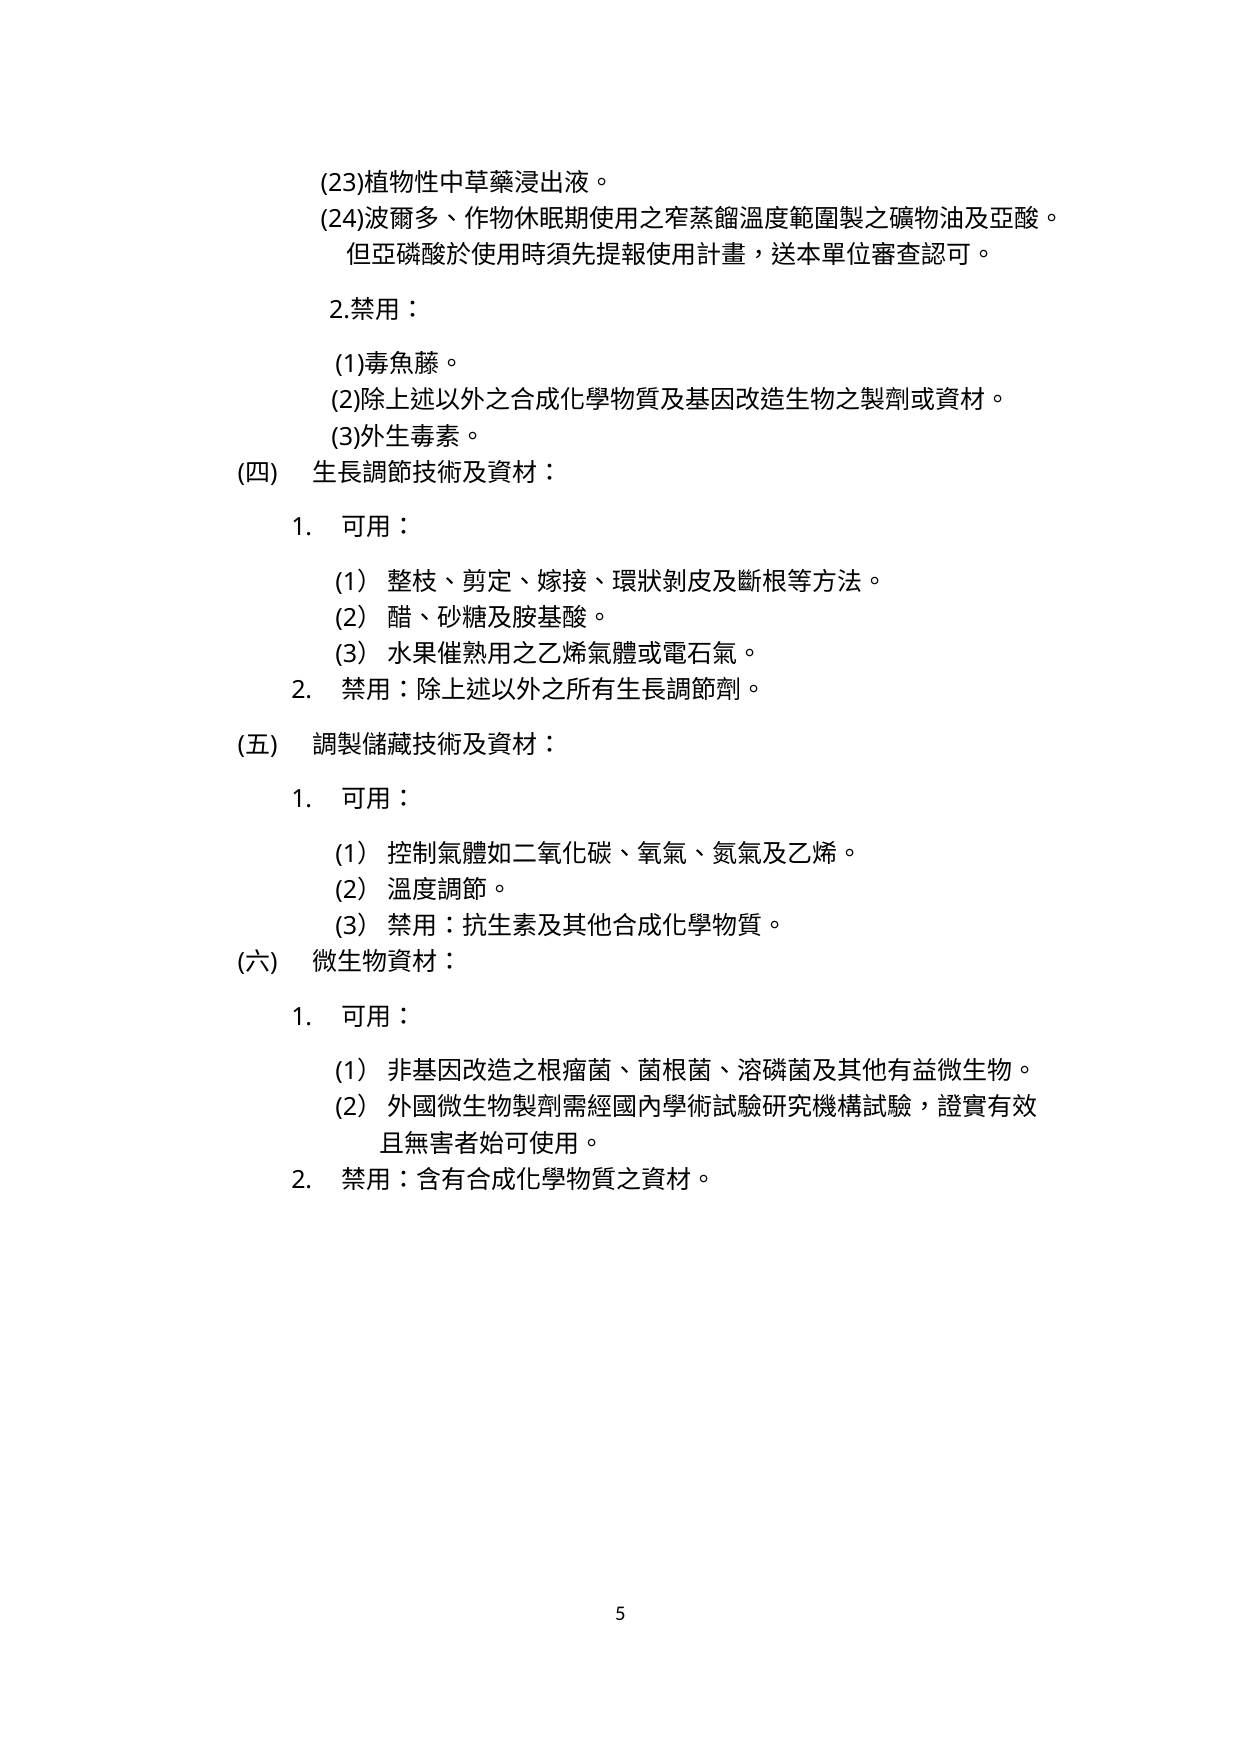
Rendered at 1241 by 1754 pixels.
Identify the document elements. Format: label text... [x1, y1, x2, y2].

text (24)波爾多、作物休眠期使用之窄蒸餾溫度範圍製之礦物油及亞酸。 [320, 199, 1053, 235]
list 禁用：含有合成化學物質之資材。 [291, 1159, 1053, 1196]
list 可用： [291, 507, 1053, 543]
text (1)毒魚藤。 [335, 344, 1053, 380]
list 溫度調節。 [335, 869, 1053, 906]
list 禁用：除上述以外之所有生長調節劑。 [291, 670, 1053, 706]
list 醋、砂糖及胺基酸。 [335, 597, 1053, 634]
text (2)除上述以外之合成化學物質及基因改造生物之製劑或資材。 [331, 380, 1053, 416]
list 禁用：抗生素及其他合成化學物質。 [335, 906, 1053, 942]
list 水果催熟用之乙烯氣體或電石氣。 [335, 634, 1053, 670]
list 可用： [291, 996, 1053, 1032]
list 微生物資材： [237, 942, 1053, 978]
text (23)植物性中草藥浸出液。 [320, 162, 1053, 199]
text (3)外生毒素。 [331, 416, 1053, 452]
list 生長調節技術及資材： [237, 452, 1053, 489]
list 非基因改造之根瘤菌、菌根菌、溶磷菌及其他有益微生物。 [335, 1051, 1053, 1087]
list 調製儲藏技術及資材： [237, 724, 1053, 761]
list 控制氣體如二氧化碳、氧氣、氮氣及乙烯。 [335, 833, 1053, 869]
list 外國微生物製劑需經國內學術試驗研究機構試驗，證實有效且無害者始可使用。 [335, 1087, 1053, 1159]
text 但亞磷酸於使用時須先提報使用計畫，送本單位審查認可。 [320, 235, 1053, 271]
list 可用： [291, 779, 1053, 815]
text 2.禁用： [329, 289, 1053, 326]
list 整枝、剪定、嫁接、環狀剝皮及斷根等方法。 [335, 561, 1053, 597]
